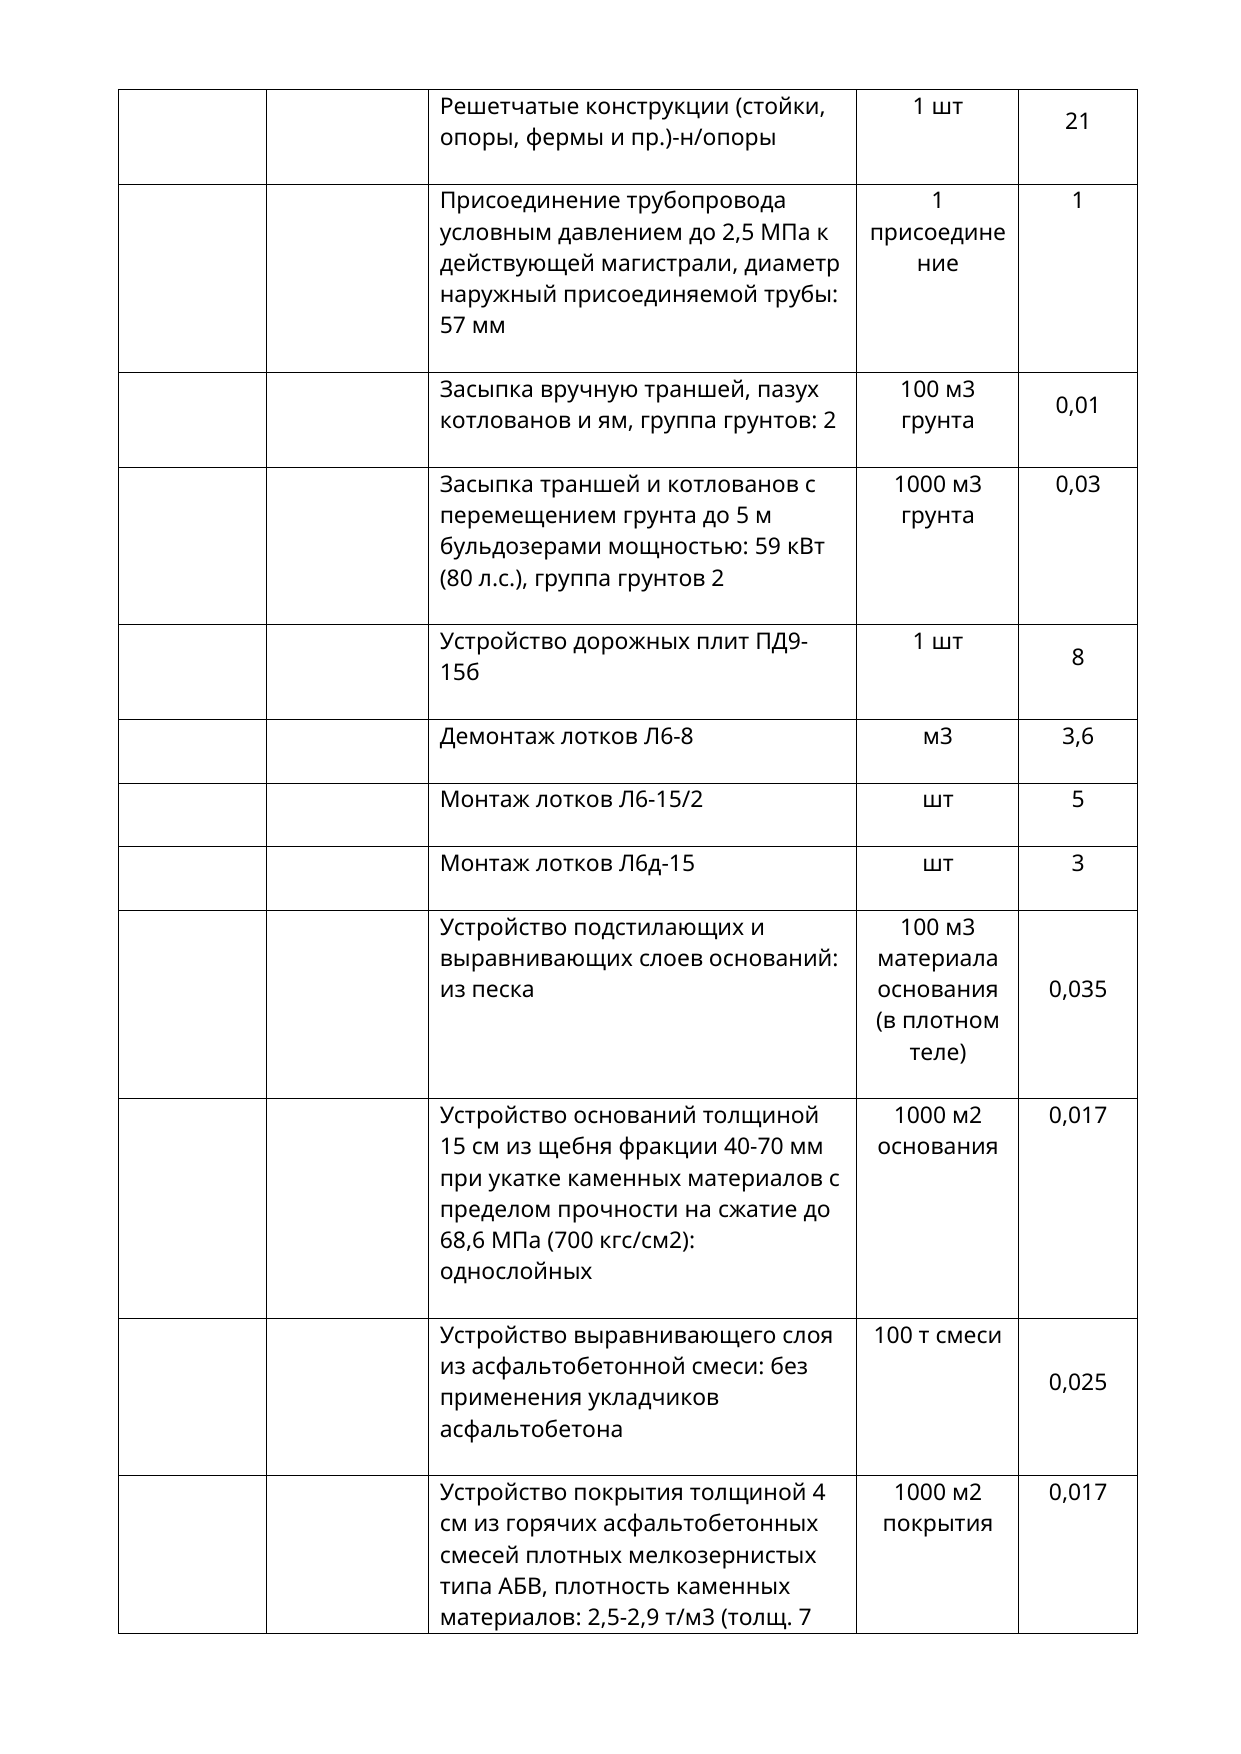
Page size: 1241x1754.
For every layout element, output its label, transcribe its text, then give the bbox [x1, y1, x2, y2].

table_cell Засыпка вручную траншей, пазух котлованов и ям, группа грунтов: 2 [429, 373, 856, 467]
table_cell 1 шт [857, 90, 1018, 183]
table_cell 100 т смеси [857, 1319, 1018, 1475]
table_cell 1 шт [857, 625, 1018, 719]
table_cell [267, 1476, 428, 1632]
table_cell 5 [1019, 784, 1137, 846]
table_cell 3 [1019, 847, 1137, 909]
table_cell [429, 1476, 856, 1632]
table_cell [267, 468, 428, 624]
table_cell 21 [1019, 90, 1137, 183]
table_cell 3,6 [1019, 720, 1137, 782]
table_cell 0,017 [1019, 1476, 1137, 1632]
table_cell 100 м3 материала основания (в плотном теле) [857, 911, 1018, 1098]
table_cell [119, 90, 266, 183]
table_cell Монтаж лотков Л6-15/2 [429, 784, 856, 846]
table_cell [267, 1099, 428, 1318]
table_cell м3 [857, 720, 1018, 782]
table_cell [267, 911, 428, 1098]
table_cell [119, 468, 266, 624]
table_cell [119, 625, 266, 719]
table_cell Решетчатые конструкции (стойки, опоры, фермы и пр.)-н/опоры [429, 90, 856, 183]
table_cell [267, 720, 428, 782]
table_cell [119, 185, 266, 372]
table_cell 1 [1019, 185, 1137, 372]
table_cell [119, 784, 266, 846]
table_cell 0,03 [1019, 468, 1137, 624]
table_cell [119, 847, 266, 909]
table_cell 1000 м3 грунта [857, 468, 1018, 624]
table_cell 1000 м2 покрытия [857, 1476, 1018, 1632]
table_cell 0,017 [1019, 1099, 1137, 1318]
table_cell [119, 373, 266, 467]
table_cell Демонтаж лотков Л6-8 [429, 720, 856, 782]
table_cell [119, 1476, 266, 1632]
table_cell [267, 373, 428, 467]
table_cell [119, 911, 266, 1098]
table_cell 8 [1019, 625, 1137, 719]
table_cell [267, 625, 428, 719]
table_cell Засыпка траншей и котлованов с перемещением грунта до 5 м бульдозерами мощностью: 59 кВт (80 л.с.), группа грунтов 2 [429, 468, 856, 624]
table_cell шт [857, 784, 1018, 846]
table_cell [119, 720, 266, 782]
table_cell Устройство дорожных плит ПД9-15б [429, 625, 856, 719]
table_cell Устройство подстилающих и выравнивающих слоев оснований: из песка [429, 911, 856, 1098]
table_cell 0,025 [1019, 1319, 1137, 1475]
table_cell [267, 847, 428, 909]
table_cell 0,01 [1019, 373, 1137, 467]
table_cell Монтаж лотков Л6д-15 [429, 847, 856, 909]
table_cell [267, 784, 428, 846]
table_cell [119, 1319, 266, 1475]
table_cell 0,035 [1019, 911, 1137, 1098]
table_cell [267, 185, 428, 372]
table_cell 1 присоединение [857, 185, 1018, 372]
table_cell [267, 1319, 428, 1475]
table_cell Присоединение трубопровода условным давлением до 2,5 МПа к действующей магистрали, диаметр наружный присоединяемой трубы: 57 мм [429, 185, 856, 372]
table_cell [119, 1099, 266, 1318]
table_cell 100 м3 грунта [857, 373, 1018, 467]
table_cell Устройство оснований толщиной 15 см из щебня фракции 40-70 мм при укатке каменных материалов с пределом прочности на сжатие до 68,6 МПа (700 кгс/см2): однослойных [429, 1099, 856, 1318]
table_cell [267, 90, 428, 183]
table_cell шт [857, 847, 1018, 909]
table_cell 1000 м2 основания [857, 1099, 1018, 1318]
table_cell Устройство выравнивающего слоя из асфальтобетонной смеси: без применения укладчиков асфальтобетона [429, 1319, 856, 1475]
